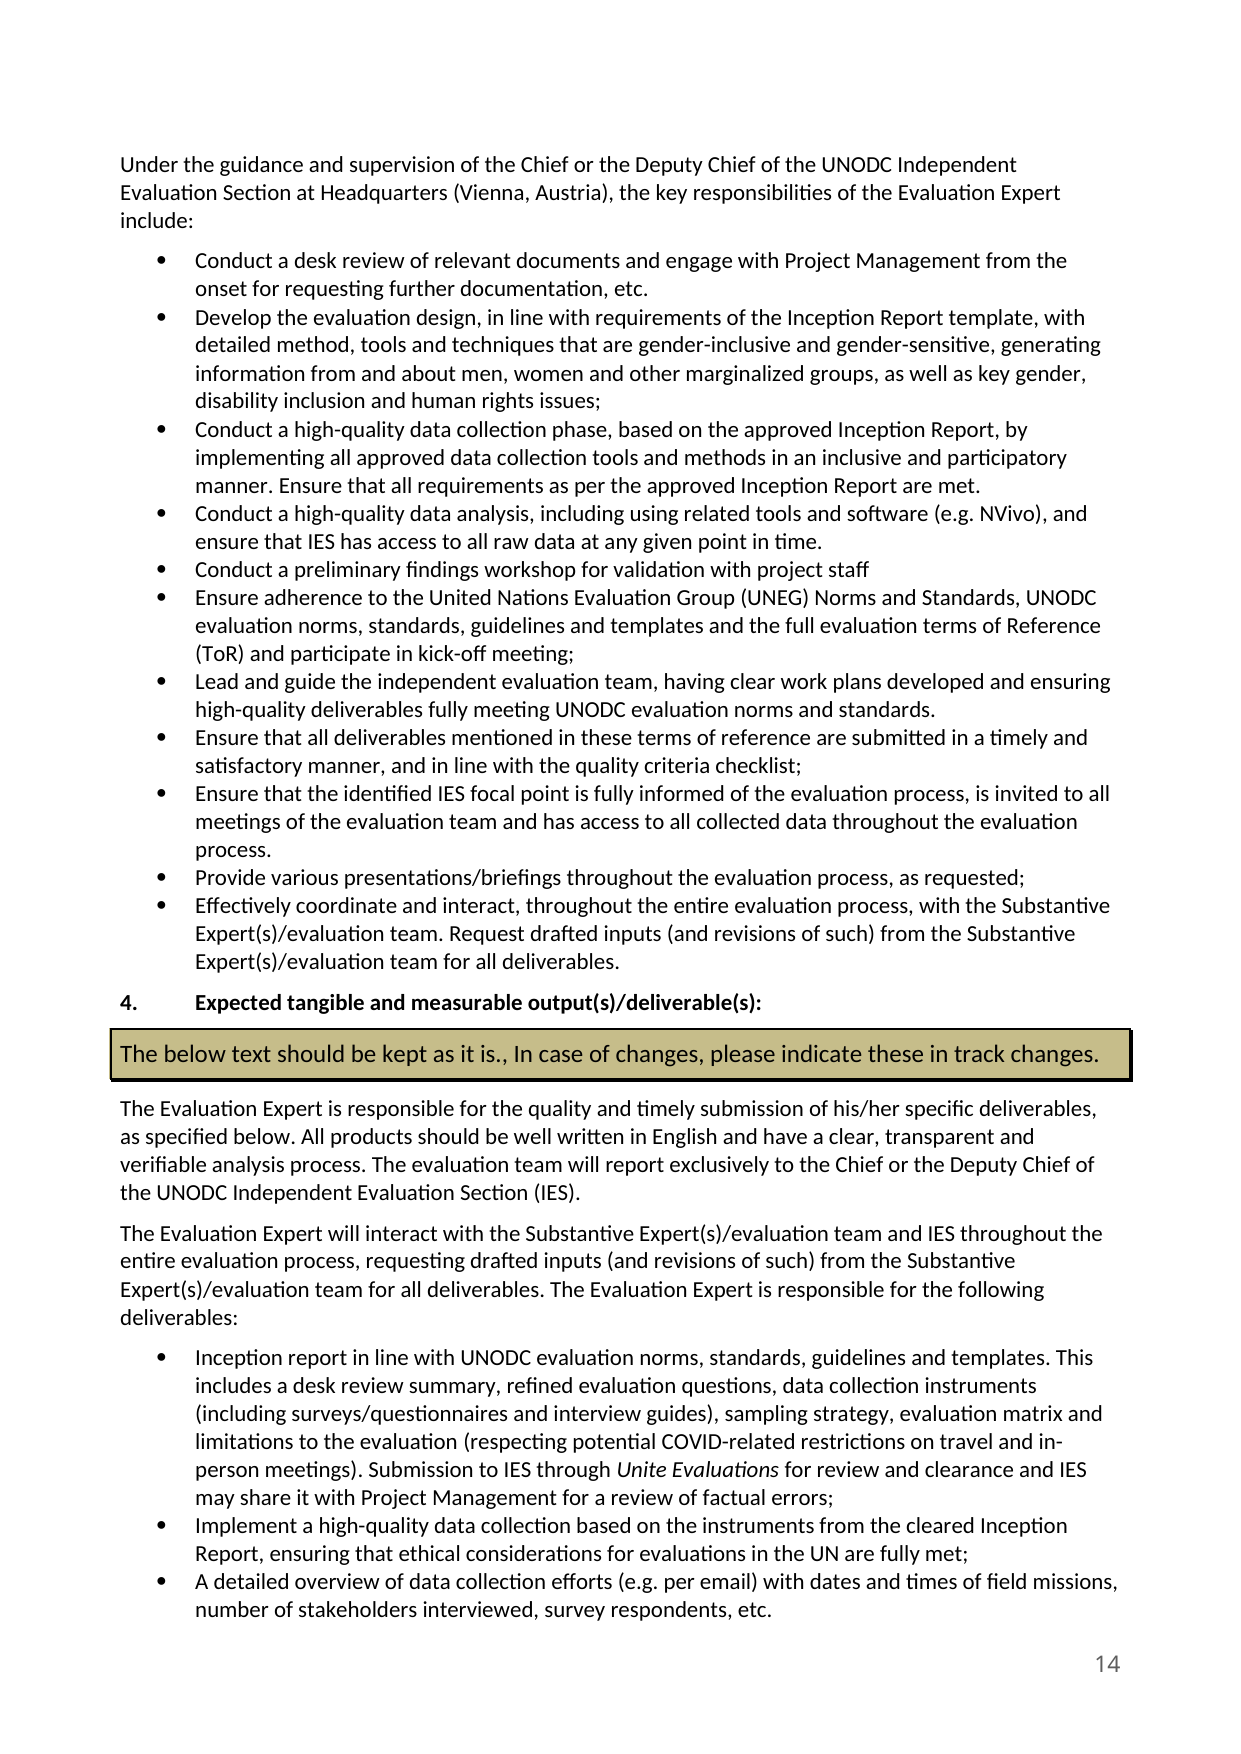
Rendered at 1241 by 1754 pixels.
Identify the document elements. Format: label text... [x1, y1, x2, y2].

list A detailed overview of data collection efforts (e.g. per email) with dates and times of field missions, number of stakeholders interviewed, survey respondents, etc. [157, 1567, 1120, 1623]
text Under the guidance and supervision of the Chief or the Deputy Chief of the UNODC Independent Evaluation Section at Headquarters (Vienna, Austria), the key responsibilities of the Evaluation Expert include: [120, 150, 1120, 234]
list Effectively coordinate and interact, throughout the entire evaluation process, with the Substantive Expert(s)/evaluation team. Request drafted inputs (and revisions of such) from the Substantive Expert(s)/evaluation team for all deliverables. [157, 891, 1120, 975]
list Conduct a high-quality data analysis, including using related tools and software (e.g. NVivo), and ensure that IES has access to all raw data at any given point in time. [157, 499, 1120, 555]
list Conduct a desk review of relevant documents and engage with Project Management from the onset for requesting further documentation, etc. [157, 247, 1120, 303]
list Conduct a high-quality data collection phase, based on the approved Inception Report, by implementing all approved data collection tools and methods in an inclusive and participatory manner. Ensure that all requirements as per the approved Inception Report are met. [157, 415, 1120, 499]
text The Evaluation Expert is responsible for the quality and timely submission of his/her specific deliverables, as specified below. All products should be well written in English and have a clear, transparent and verifiable analysis process. The evaluation team will report exclusively to the Chief or the Deputy Chief of the UNODC Independent Evaluation Section (IES). [120, 1094, 1120, 1206]
subtitle 4. Expected tangible and measurable output(s)/deliverable(s): [120, 988, 1120, 1016]
text The below text should be kept as it is., In case of changes, please indicate these in track changes. [112, 1030, 1129, 1078]
list Implement a high-quality data collection based on the instruments from the cleared Inception Report, ensuring that ethical considerations for evaluations in the UN are fully met; [157, 1511, 1120, 1567]
list Ensure that all deliverables mentioned in these terms of reference are submitted in a timely and satisfactory manner, and in line with the quality criteria checklist; [157, 723, 1120, 779]
list Develop the evaluation design, in line with requirements of the Inception Report template, with detailed method, tools and techniques that are gender-inclusive and gender-sensitive, generating information from and about men, women and other marginalized groups, as well as key gender, disability inclusion and human rights issues; [157, 303, 1120, 415]
list Ensure adherence to the United Nations Evaluation Group (UNEG) Norms and Standards, UNODC evaluation norms, standards, guidelines and templates and the full evaluation terms of Reference (ToR) and participate in kick-off meeting; [157, 583, 1120, 667]
list Inception report in line with UNODC evaluation norms, standards, guidelines and templates. This includes a desk review summary, refined evaluation questions, data collection instruments (including surveys/questionnaires and interview guides), sampling strategy, evaluation matrix and limitations to the evaluation (respecting potential COVID-related restrictions on travel and in-person meetings). Submission to IES through Unite Evaluations for review and clearance and IES may share it with Project Management for a review of factual errors; [157, 1343, 1120, 1511]
text The Evaluation Expert will interact with the Substantive Expert(s)/evaluation team and IES throughout the entire evaluation process, requesting drafted inputs (and revisions of such) from the Substantive Expert(s)/evaluation team for all deliverables. The Evaluation Expert is responsible for the following deliverables: [120, 1219, 1120, 1331]
list Ensure that the identified IES focal point is fully informed of the evaluation process, is invited to all meetings of the evaluation team and has access to all collected data throughout the evaluation process. [157, 779, 1120, 863]
list Lead and guide the independent evaluation team, having clear work plans developed and ensuring high-quality deliverables fully meeting UNODC evaluation norms and standards. [157, 667, 1120, 723]
list Provide various presentations/briefings throughout the evaluation process, as requested; [157, 863, 1120, 891]
list Conduct a preliminary findings workshop for validation with project staff [157, 555, 1120, 583]
